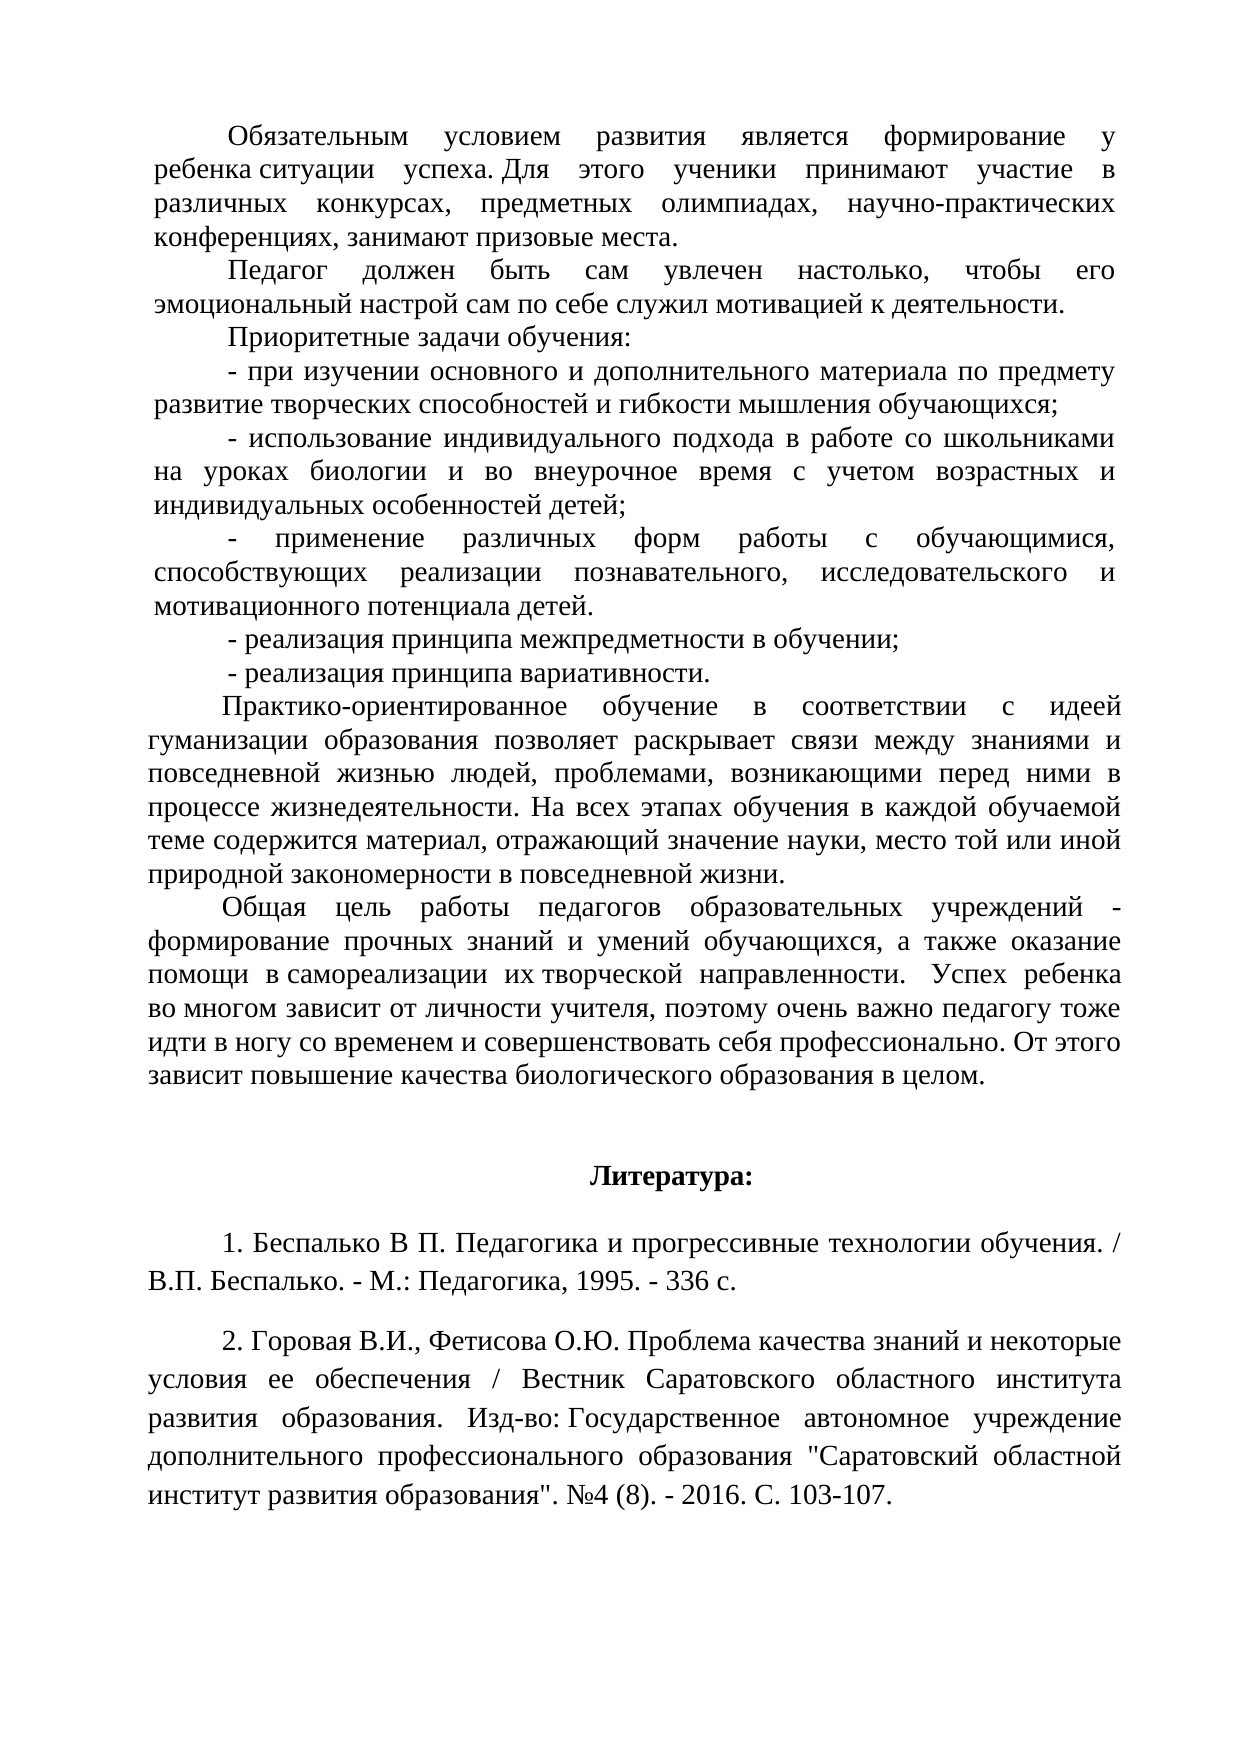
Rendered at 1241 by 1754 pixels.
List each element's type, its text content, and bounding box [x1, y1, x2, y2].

text - реализация принципа вариативности. [154, 655, 1116, 688]
text Литература: [148, 1158, 1122, 1191]
text - при изучении основного и дополнительного материала по предмету развитие творческих способностей и гибкости мышления обучающихся; [154, 353, 1116, 420]
text Обязательным условием развития является формирование у ребенка ситуации успеха. Для этого ученики принимают участие в различных конкурсах, предметных олимпиадах, научно-практических конференциях, занимают призовые места. [154, 118, 1116, 252]
text - использование индивидуального подхода в работе со школьниками на уроках биологии и во внеурочное время с учетом возрастных и индивидуальных особенностей детей; [154, 420, 1116, 521]
text Общая цель работы педагогов образовательных учреждений - формирование прочных знаний и умений обучающихся, а также оказание помощи в самореализации их творческой направленности. Успех ребенка во многом зависит от личности учителя, поэтому очень важно педагогу тоже идти в ногу со временем и совершенствовать себя профессионально. От этого зависит повышение качества биологического образования в целом. [148, 889, 1122, 1091]
text Педагог должен быть сам увлечен настолько, чтобы его эмоциональный настрой сам по себе служил мотивацией к деятельности. [154, 252, 1116, 319]
text Приоритетные задачи обучения: [154, 319, 1116, 353]
text Практико-ориентированное обучение в соответствии с идеей гуманизации образования позволяет раскрывает связи между знаниями и повседневной жизнью людей, проблемами, возникающими перед ними в процессе жизнедеятельности. На всех этапах обучения в каждой обучаемой теме содержится материал, отражающий значение науки, место той или иной природной закономерности в повседневной жизни. [148, 688, 1122, 889]
text - применение различных форм работы с обучающимися, способствующих реализации познавательного, исследовательского и мотивационного потенциала детей. [154, 521, 1116, 621]
text 1. Беспалько В П. Педагогика и прогрессивные технологии обучения. / В.П. Беспалько. - М.: Педагогика, 1995. - 336 с. [148, 1225, 1122, 1297]
text - реализация принципа межпредметности в обучении; [154, 621, 1116, 655]
text 2. Горовая В.И., Фетисова О.Ю. Проблема качества знаний и некоторые условия ее обеспечения / Вестник Саратовского областного института развития образования. Изд-во: Государственное автономное учреждение дополнительного профессионального образования "Саратовский областной институт развития образования". №4 (8). - 2016. С. 103-107. [148, 1323, 1122, 1511]
